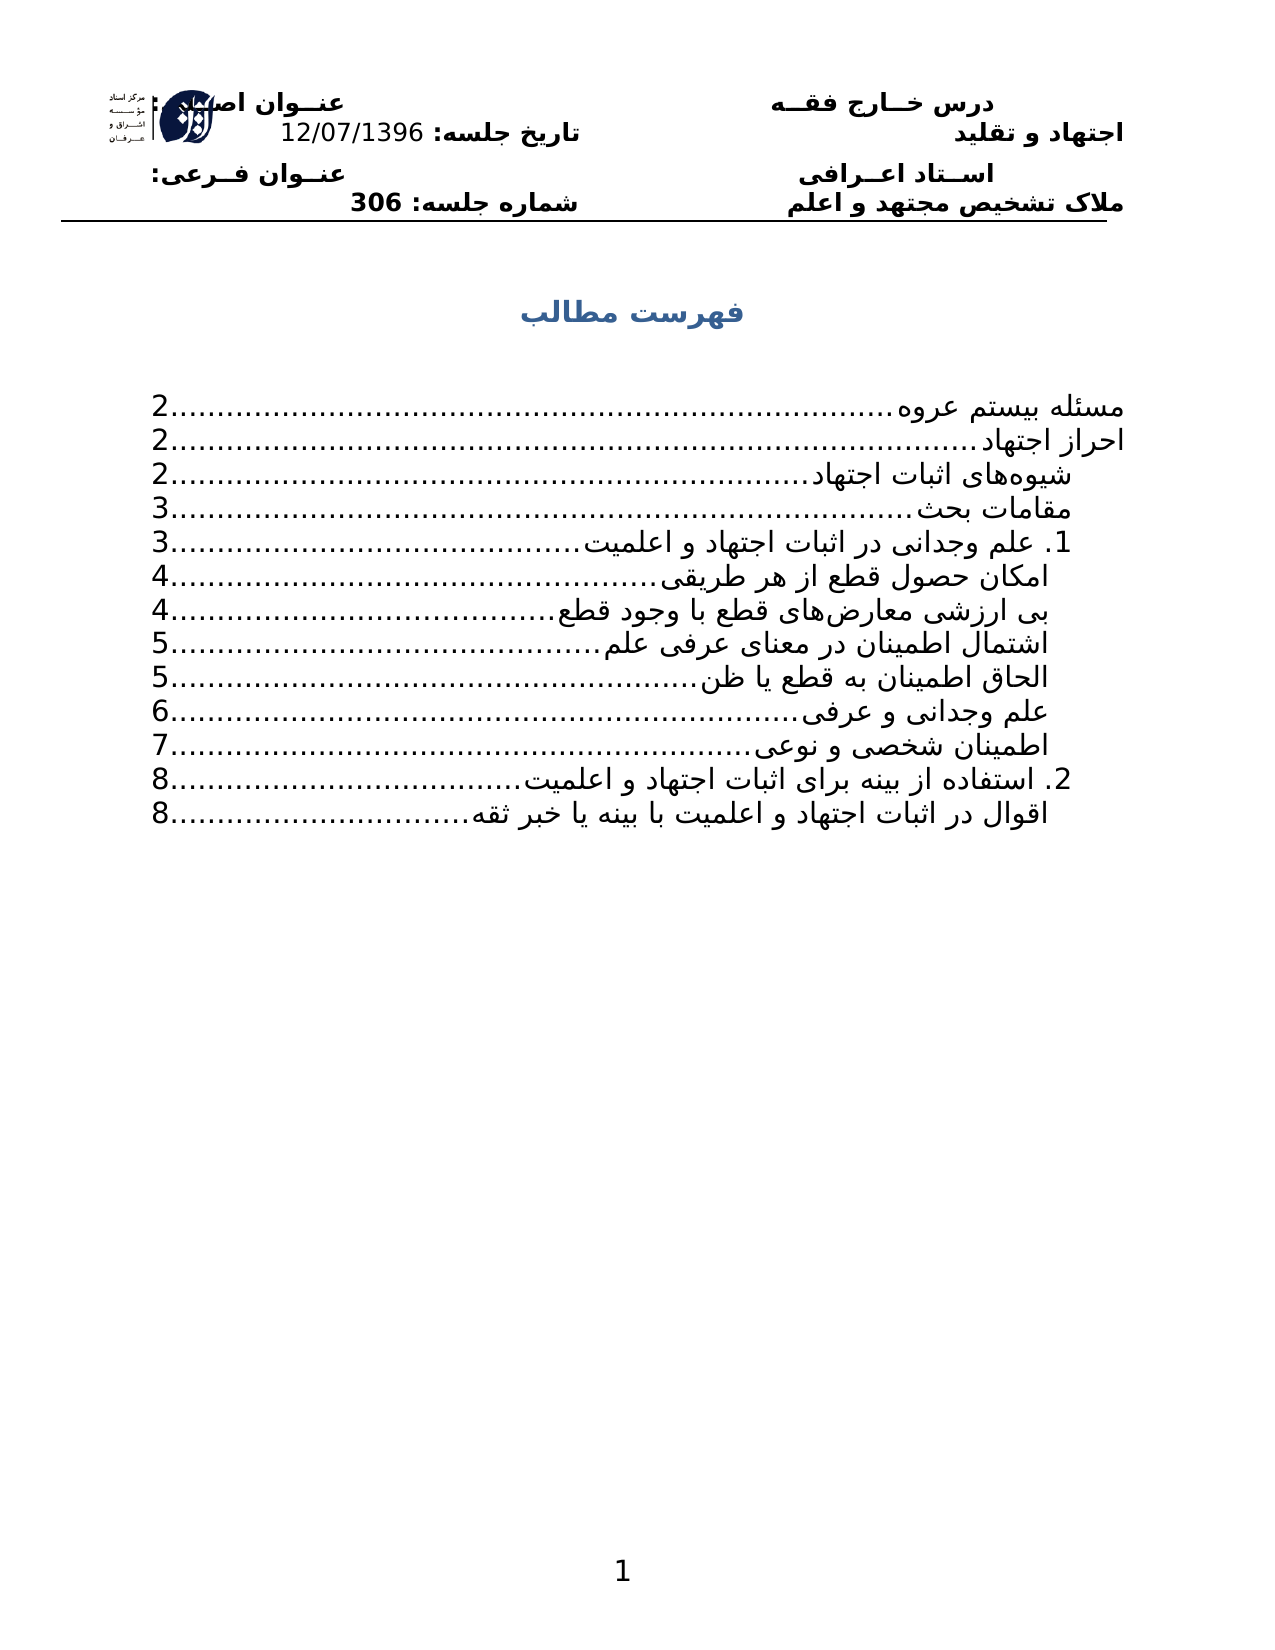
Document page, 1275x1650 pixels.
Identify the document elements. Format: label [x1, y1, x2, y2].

picture [102, 86, 215, 146]
